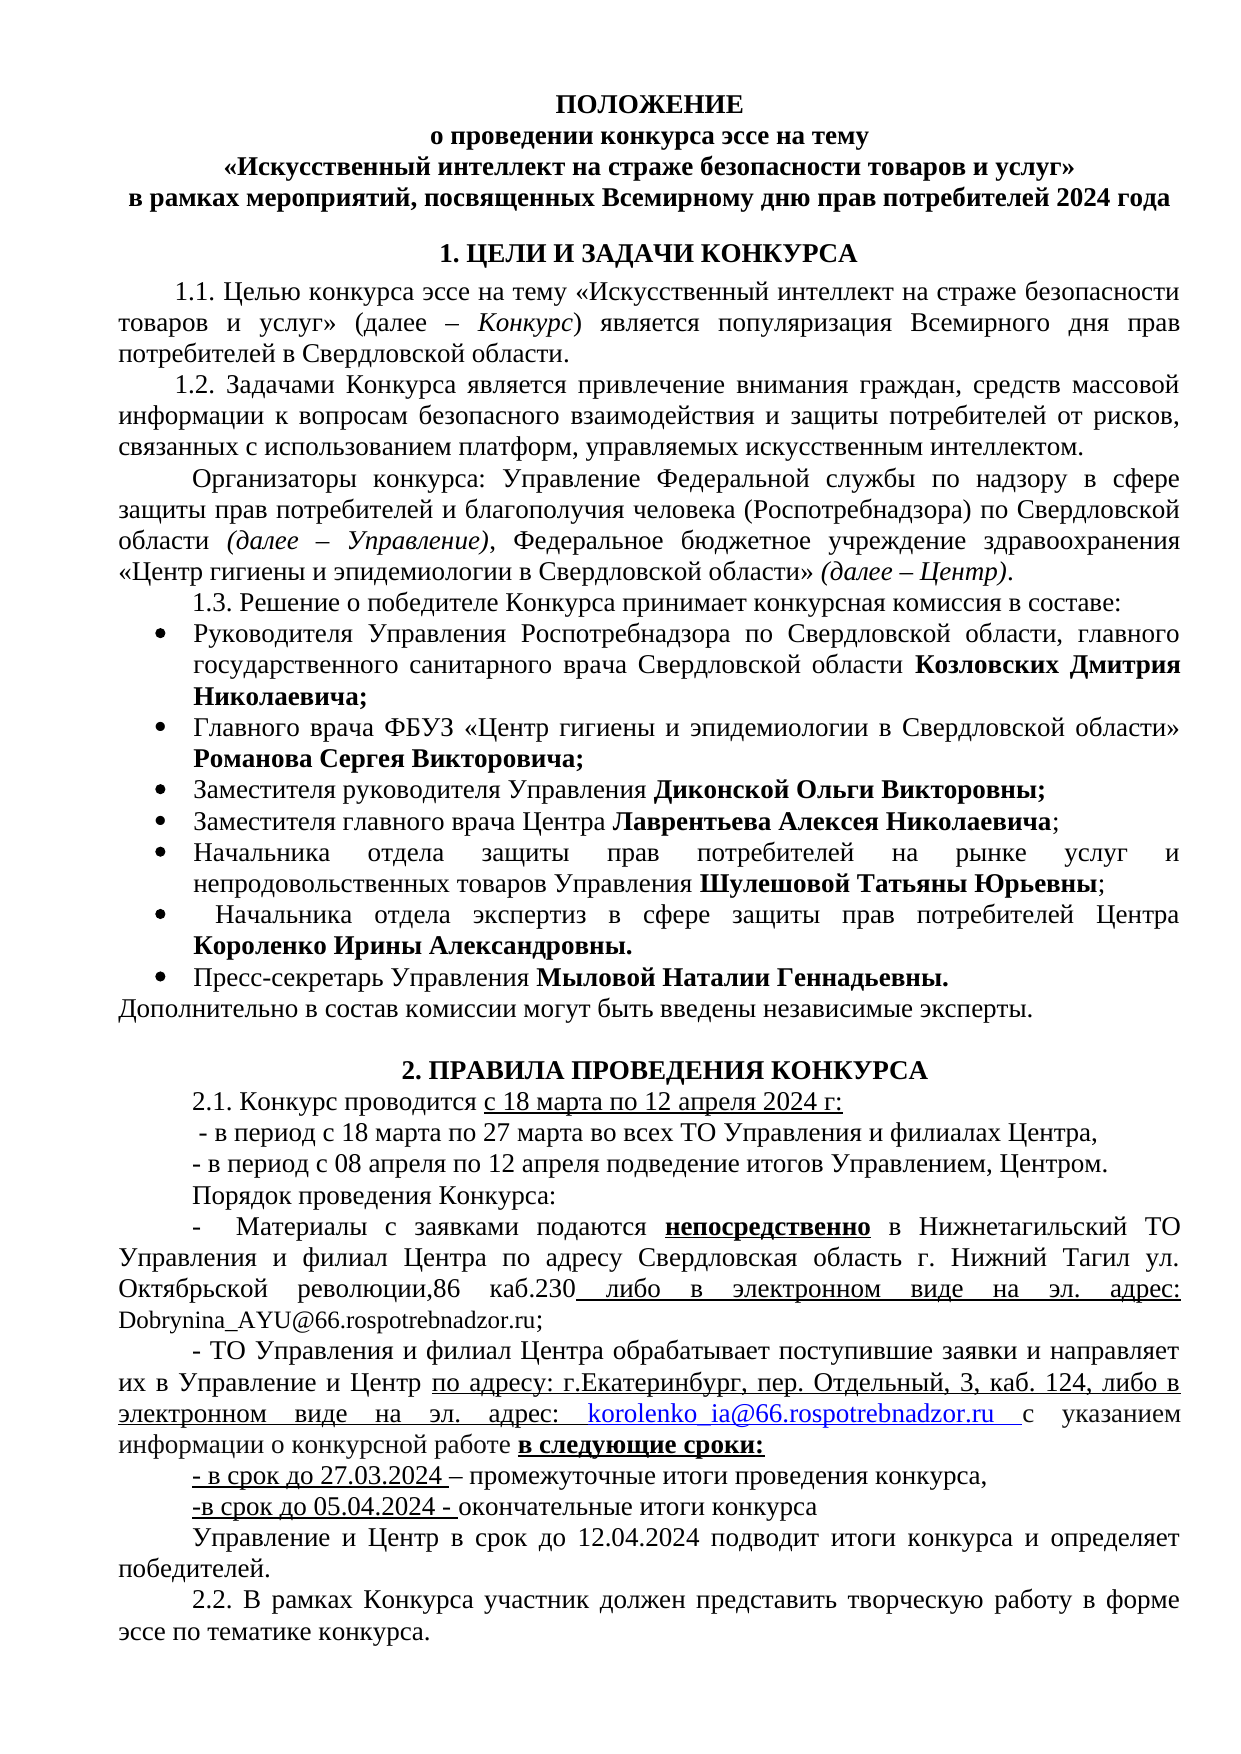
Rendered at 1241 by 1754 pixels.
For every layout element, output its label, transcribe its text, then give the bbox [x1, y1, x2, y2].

text Управление и Центр в срок до 12.04.2024 подводит итоги конкурса и определяет победителей. [118, 1521, 1181, 1584]
text Дополнительно в состав комиссии могут быть введены независимые эксперты. [118, 992, 1181, 1023]
list Руководителя Управления Роспотребнадзора по Свердловской области, главного государственного санитарного врача Свердловской области Козловских Дмитрия Николаевича; [156, 617, 1181, 711]
text 2. ПРАВИЛА ПРОВЕДЕНИЯ КОНКУРСА [118, 1054, 1174, 1085]
text - в срок до 27.03.2024 – промежуточные итоги проведения конкурса, [118, 1459, 1181, 1490]
text в рамках мероприятий, посвященных Всемирному дню прав потребителей 2024 года [118, 181, 1181, 212]
text 1.2. Задачами Конкурса является привлечение внимания граждан, средств массовой информации к вопросам безопасного взаимодействия и защиты потребителей от рисков, связанных с использованием платформ, управляемых искусственным интеллектом. [118, 368, 1181, 462]
text -в срок до 05.04.2024 - окончательные итоги конкурса [118, 1490, 1181, 1521]
text - ТО Управления и филиал Центра обрабатывает поступившие заявки и направляет их в Управление и Центр по адресу: г.Екатеринбург, пер. Отдельный, 3, каб. 124, либо в электронном виде на эл. адрес: korolenko_ia@66.rospotrebnadzor.ru с указанием информации о конкурсной работе в следующие сроки: [118, 1334, 1181, 1459]
text о проведении конкурса эссе на тему [118, 119, 1181, 150]
text - в период с 08 апреля по 12 апреля подведение итогов Управлением, Центром. [118, 1148, 1181, 1179]
list Главного врача ФБУЗ «Центр гигиены и эпидемиологии в Свердловской области» Романова Сергея Викторовича; [156, 711, 1181, 773]
text ПОЛОЖЕНИЕ [118, 88, 1181, 119]
text «Искусственный интеллект на страже безопасности товаров и услуг» [118, 150, 1181, 181]
list Заместителя руководителя Управления Диконской Ольги Викторовны; [156, 773, 1181, 804]
list Заместителя главного врача Центра Лаврентьева Алексея Николаевича; [156, 804, 1181, 836]
text 2.2. В рамках Конкурса участник должен представить творческую работу в форме эссе по тематике конкурса. [118, 1584, 1181, 1646]
text - в период с 18 марта по 27 марта во всех ТО Управления и филиалах Центра, [118, 1116, 1181, 1148]
list Начальника отдела экспертиз в сфере защиты прав потребителей Центра Короленко Ирины Александровны. [156, 898, 1181, 961]
text 1.1. Целью конкурса эссе на тему «Искусственный интеллект на страже безопасности товаров и услуг» (далее – Конкурс) является популяризация Всемирного дня прав потребителей в Свердловской области. [118, 275, 1181, 368]
text Порядок проведения Конкурса: [118, 1179, 1181, 1210]
text 2.1. Конкурс проводится с 18 марта по 12 апреля 2024 г: [118, 1085, 1181, 1116]
list Пресс-секретарь Управления Мыловой Наталии Геннадьевны. [156, 961, 1181, 992]
list Начальника отдела защиты прав потребителей на рынке услуг и непродовольственных товаров Управления Шулешовой Татьяны Юрьевны; [156, 836, 1181, 898]
text Организаторы конкурса: Управление Федеральной службы по надзору в сфере защиты прав потребителей и благополучия человека (Роспотребнадзора) по Свердловской области (далее – Управление), Федеральное бюджетное учреждение здравоохранения «Центр гигиены и эпидемиологии в Свердловской области» (далее – Центр). [118, 462, 1181, 586]
text - Материалы с заявками подаются непосредственно в Нижнетагильский ТО Управления и филиал Центра по адресу Свердловская область г. Нижний Тагил ул. Октябрьской революции,86 каб.230 либо в электронном виде на эл. адрес: Dobrynina_AYU@66.rospotrebnadzor.ru; [118, 1210, 1181, 1334]
subtitle 1. ЦЕЛИ И ЗАДАЧИ КОНКУРСА [118, 237, 1179, 268]
text 1.3. Решение о победителе Конкурса принимает конкурсная комиссия в составе: [118, 586, 1181, 617]
